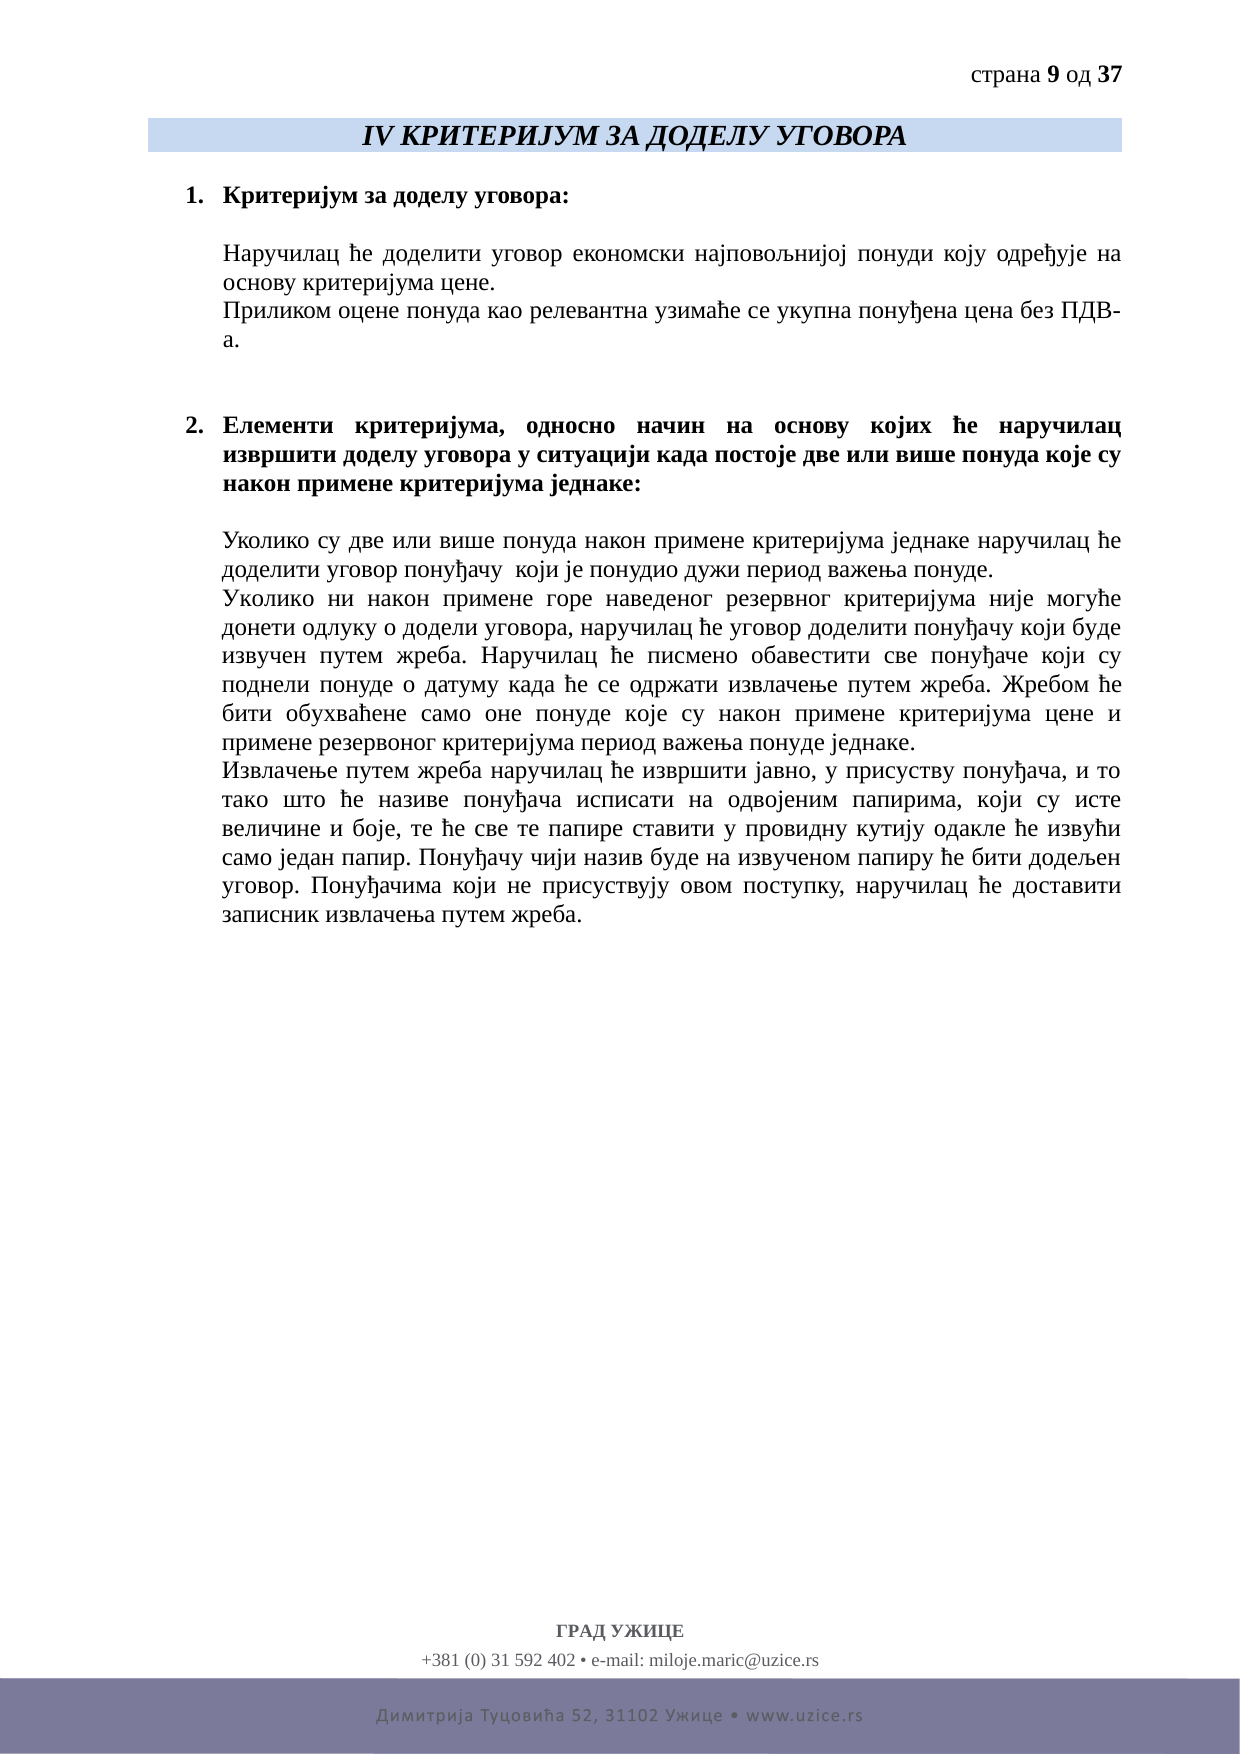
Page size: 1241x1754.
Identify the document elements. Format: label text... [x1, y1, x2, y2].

list Елементи критеријума, односно начин на основу којих ће наручилац извршити доделу уговора у ситуацији када постоје две или више понуда које су након примене критеријума једнаке: [185, 410, 1122, 497]
text Приликом оцене понуда као релевантна узимаће се укупна понуђена цена без ПДВ-а. [223, 295, 1122, 353]
list Критеријум за доделу уговора: [185, 180, 1122, 209]
text IV КРИТЕРИЈУМ ЗА ДОДЕЛУ УГОВОРА [148, 118, 1122, 152]
text Уколико су две или више понуда након примене критеријума једнаке наручилац ће доделити уговор понуђачу који је понудио дужи период важења понуде. [222, 525, 1122, 583]
text Уколико ни након примене горе наведеног резервног критеријума није могуће донети одлуку о додели уговора, наручилац ће уговор доделити понуђачу који буде извучен путем жреба. Наручилац ће писмено обавестити све понуђаче који су поднели понуде о датуму када ће се одржати извлачење путем жреба. Жребом ће бити обухваћене само оне понуде које су након примене критеријума цене и примене резервоног критеријума период важења понуде једнаке. [222, 583, 1122, 755]
picture [0, 1677, 1240, 1754]
text Извлачење путем жреба наручилац ће извршити јавно, у присуству понуђача, и то тако што ће називе понуђача исписати на одвојеним папирима, који су исте величине и боје, те ће све те папире ставити у провидну кутију одакле ће извући само један папир. Понуђачу чији назив буде на извученом папиру ће бити додељен уговор. Понуђачима који не присуствују овом поступку, наручилац ће доставити записник извлачења путем жреба. [222, 755, 1122, 928]
text Наручилац ће доделити уговор економски најповољнијој понуди коју одређује на основу критеријума цене. [223, 238, 1122, 295]
